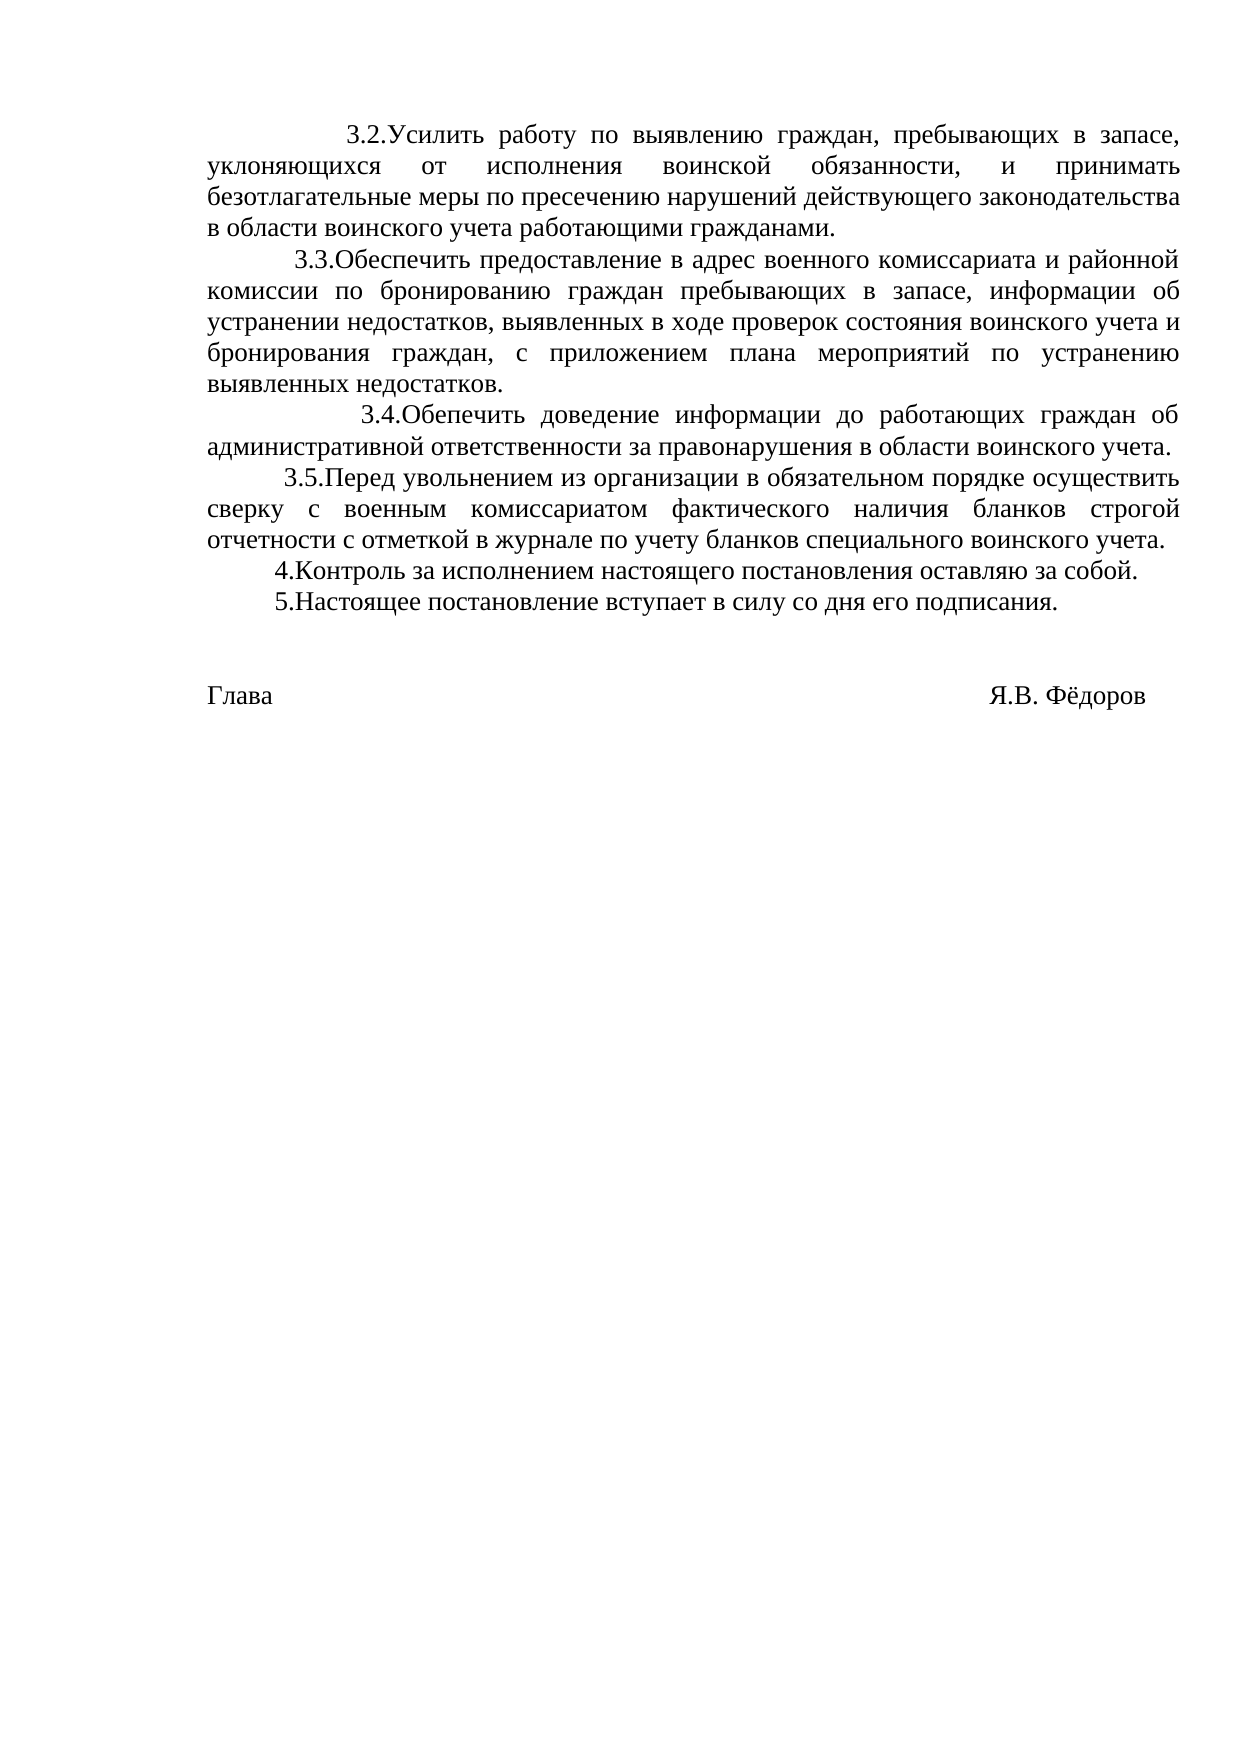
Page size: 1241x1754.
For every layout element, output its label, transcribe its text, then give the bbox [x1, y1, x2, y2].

text 3.4.Обепечить доведение информации до работающих граждан об административной ответственности за правонарушения в области воинского учета. [207, 398, 1181, 461]
text 3.2.Усилить работу по выявлению граждан, пребывающих в запасе, уклоняющихся от исполнения воинской обязанности, и принимать безотлагательные меры по пресечению нарушений действующего законодательства в области воинского учета работающими гражданами. [207, 118, 1181, 243]
text Глава Я.В. Фёдоров [207, 679, 1181, 710]
text 5.Настоящее постановление вступает в силу со дня его подписания. [207, 585, 1181, 616]
text 3.5.Перед увольнением из организации в обязательном порядке осуществить сверку с военным комиссариатом фактического наличия бланков строгой отчетности с отметкой в журнале по учету бланков специального воинского учета. [207, 461, 1181, 554]
text 4.Контроль за исполнением настоящего постановления оставляю за собой. [207, 554, 1181, 585]
text 3.3.Обеспечить предоставление в адрес военного комиссариата и районной комиссии по бронированию граждан пребывающих в запасе, информации об устранении недостатков, выявленных в ходе проверок состояния воинского учета и бронирования граждан, с приложением плана мероприятий по устранению выявленных недостатков. [207, 243, 1181, 398]
